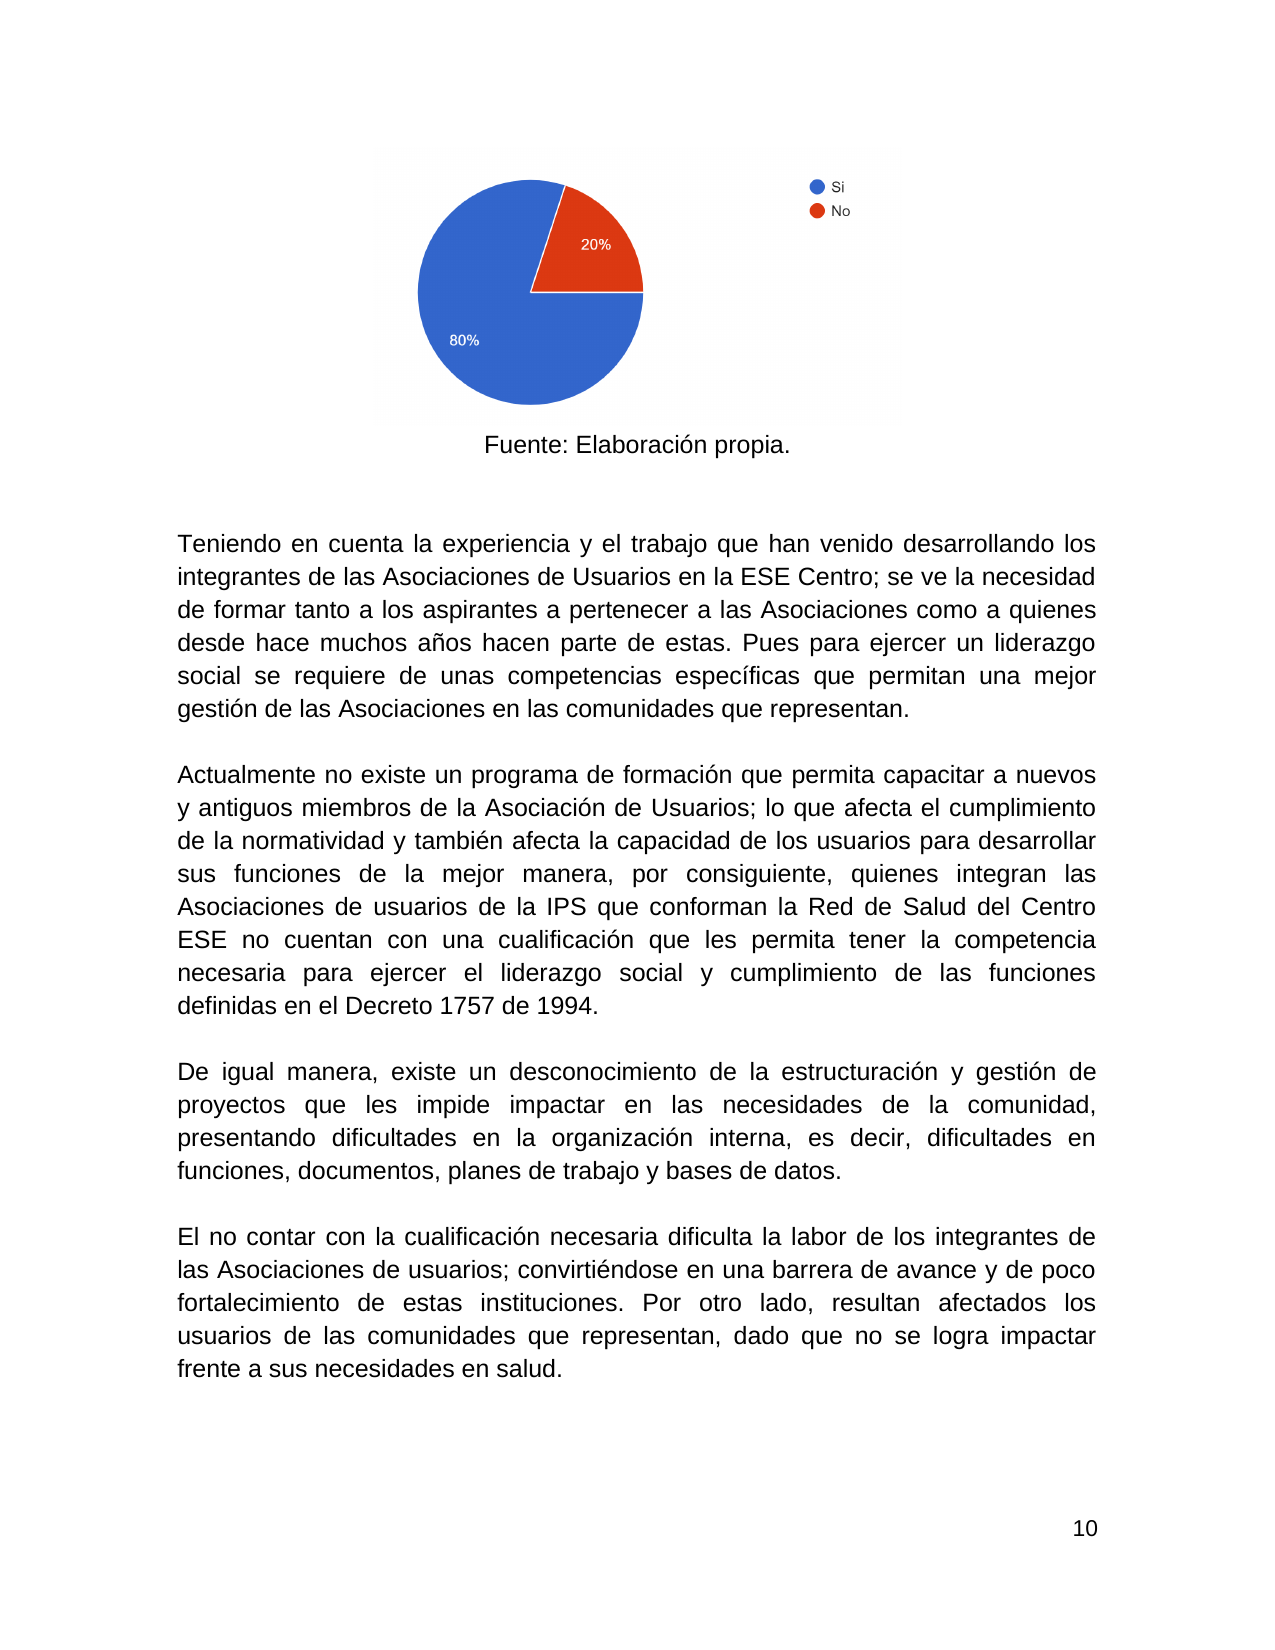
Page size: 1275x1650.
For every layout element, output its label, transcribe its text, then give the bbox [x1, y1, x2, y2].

text Actualmente no existe un programa de formación que permita capacitar a nuevos y antiguos miembros de la Asociación de Usuarios; lo que afecta el cumplimiento de la normatividad y también afecta la capacidad de los usuarios para desarrollar sus funciones de la mejor manera, por consiguiente, quienes integran las Asociaciones de usuarios de la IPS que conforman la Red de Salud del Centro ESE no cuentan con una cualificación que les permita tener la competencia necesaria para ejercer el liderazgo social y cumplimiento de las funciones definidas en el Decreto 1757 de 1994. [177, 760, 1098, 1020]
text Fuente: Elaboración propia. [177, 429, 1098, 458]
text Teniendo en cuenta la experiencia y el trabajo que han venido desarrollando los integrantes de las Asociaciones de Usuarios en la ESE Centro; se ve la necesidad de formar tanto a los aspirantes a pertenecer a las Asociaciones como a quienes desde hace muchos años hacen parte de estas. Pues para ejercer un liderazgo social se requiere de unas competencias específicas que permitan una mejor gestión de las Asociaciones en las comunidades que representan. [177, 529, 1098, 722]
text De igual manera, existe un desconocimiento de la estructuración y gestión de proyectos que les impide impactar en las necesidades de la comunidad, presentando dificultades en la organización interna, es decir, dificultades en funciones, documentos, planes de trabajo y bases de datos. [177, 1057, 1098, 1185]
text El no contar con la cualificación necesaria dificulta la labor de los integrantes de las Asociaciones de usuarios; convirtiéndose en una barrera de avance y de poco fortalecimiento de estas instituciones. Por otro lado, resultan afectados los usuarios de las comunidades que representan, dado que no se logra impactar frente a sus necesidades en salud. [177, 1222, 1098, 1383]
picture [373, 147, 902, 426]
